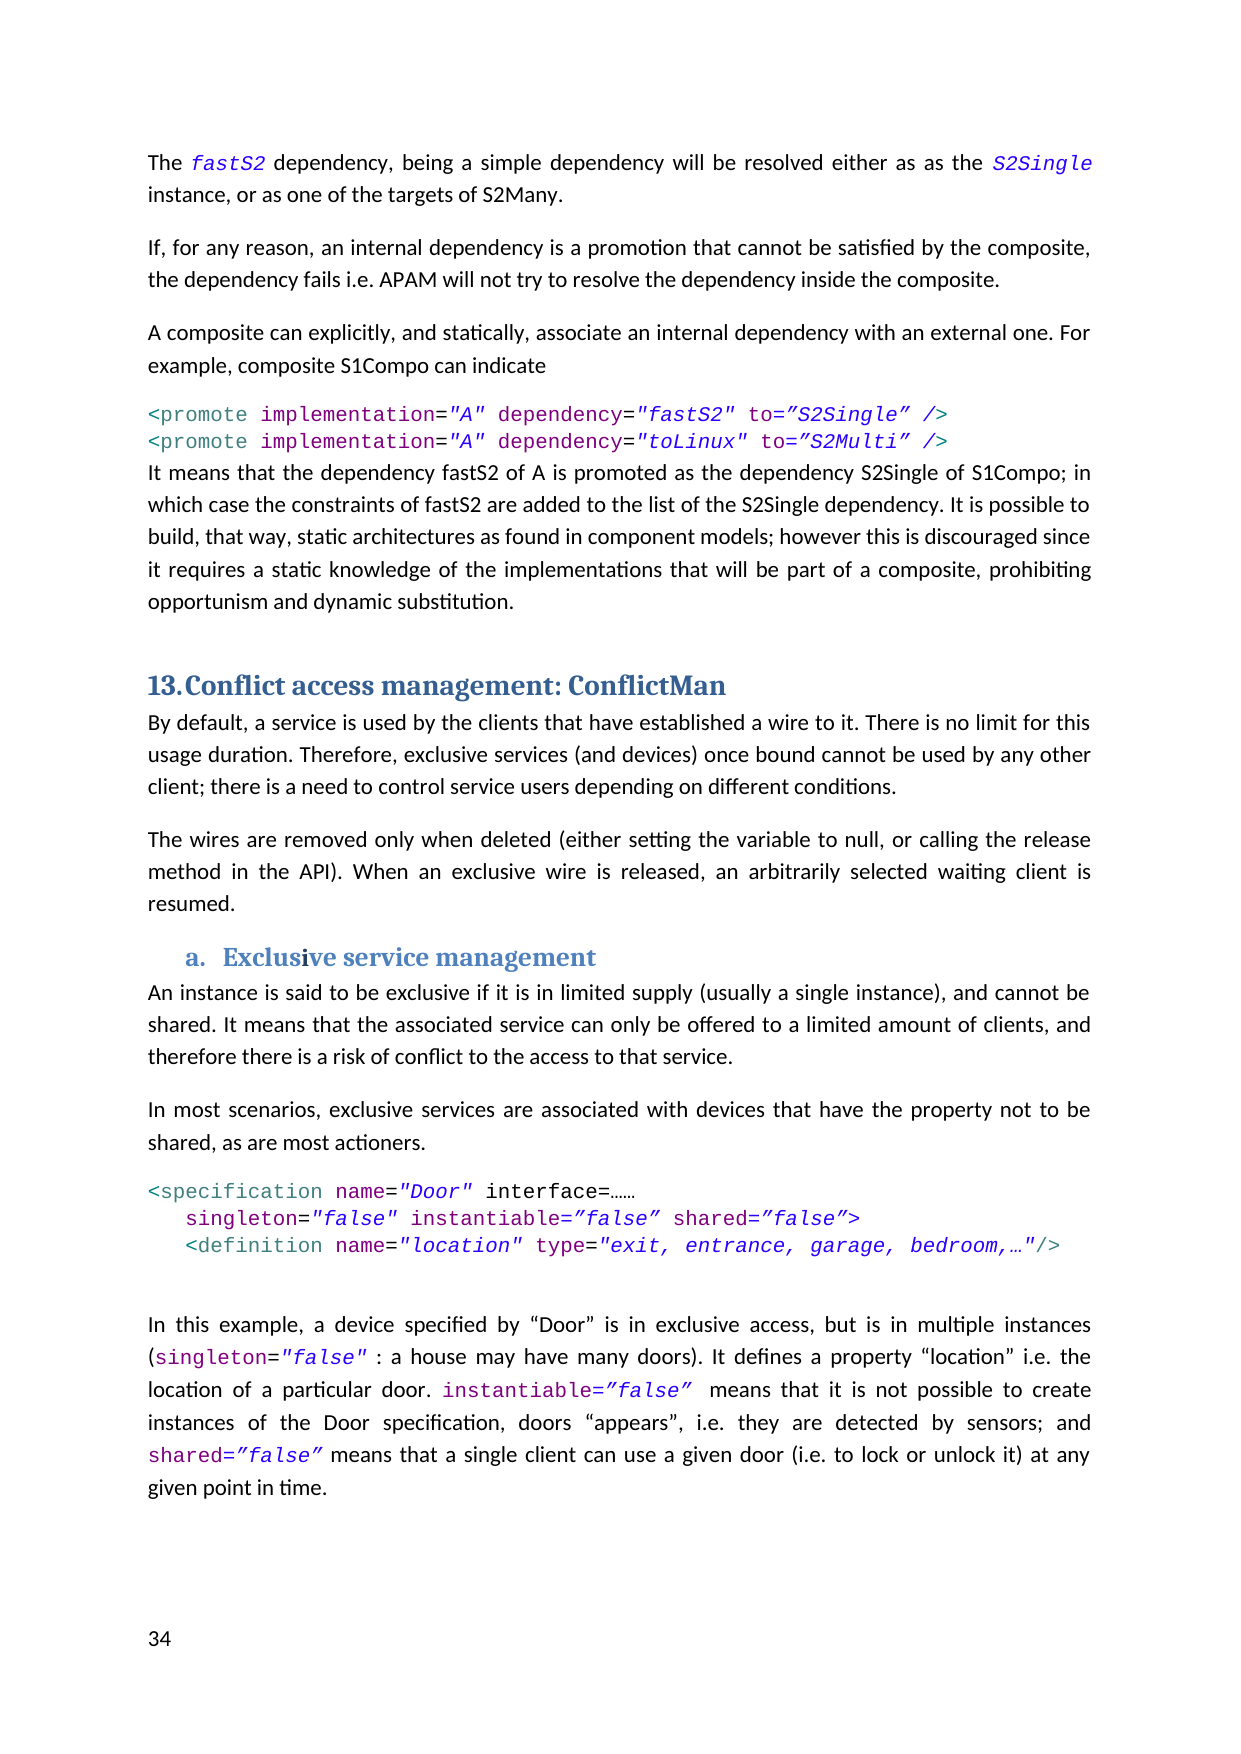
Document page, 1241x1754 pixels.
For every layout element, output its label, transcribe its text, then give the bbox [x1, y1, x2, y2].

text <definition name="location" type="exit, entrance, garage, bedroom,…"/> [148, 1235, 1093, 1259]
text <specification name="Door" interface=…… [148, 1181, 1093, 1204]
text By default, a service is used by the clients that have established a wire to it. There is no limit for this usage duration. Therefore, exclusive services (and devices) once bound cannot be used by any other client; there is a need to control service users depending on different conditions. [148, 708, 1093, 800]
text The wires are removed only when deleted (either setting the variable to null, or calling the release method in the API). When an exclusive wire is released, an arbitrarily selected waiting client is resumed. [148, 825, 1093, 917]
text A composite can explicitly, and statically, associate an internal dependency with an external one. For example, composite S1Compo can indicate [148, 318, 1093, 379]
text In most scenarios, exclusive services are associated with devices that have the property not to be shared, as are most actioners. [148, 1096, 1093, 1156]
text singleton="false" instantiable=”false” shared=”false”> [148, 1208, 1093, 1232]
text <promote implementation="A" dependency="toLinux" to=”S2Multi” /> [148, 431, 1093, 454]
subtitle Conflict access management: ConflictMan [148, 669, 1093, 703]
text It means that the dependency fastS2 of A is promoted as the dependency S2Single of S1Compo; in which case the constraints of fastS2 are added to the list of the S2Single dependency. It is possible to build, that way, static architectures as found in component models; however this is discouraged since it requires a static knowledge of the implementations that will be part of a composite, prohibiting opportunism and dynamic substitution. [148, 458, 1093, 615]
text The fastS2 dependency, being a simple dependency will be resolved either as as the S2Single instance, or as one of the targets of S2Many. [148, 148, 1093, 208]
text If, for any reason, an internal dependency is a promotion that cannot be satisfied by the composite, the dependency fails i.e. APAM will not try to resolve the dependency inside the composite. [148, 233, 1093, 293]
subtitle Exclusive service management [185, 942, 1093, 973]
text <promote implementation="A" dependency="fastS2" to=”S2Single” /> [148, 404, 1093, 427]
text An instance is said to be exclusive if it is in limited supply (usually a single instance), and cannot be shared. It means that the associated service can only be offered to a limited amount of clients, and therefore there is a risk of conflict to the access to that service. [148, 978, 1093, 1071]
text In this example, a device specified by “Door” is in exclusive access, but is in multiple instances (singleton="false" : a house may have many doors). It defines a property “location” i.e. the location of a particular door. instantiable=”false” means that it is not possible to create instances of the Door specification, doors “appears”, i.e. they are detected by sensors; and shared=”false” means that a single client can use a given door (i.e. to lock or unlock it) at any given point in time. [148, 1310, 1093, 1501]
